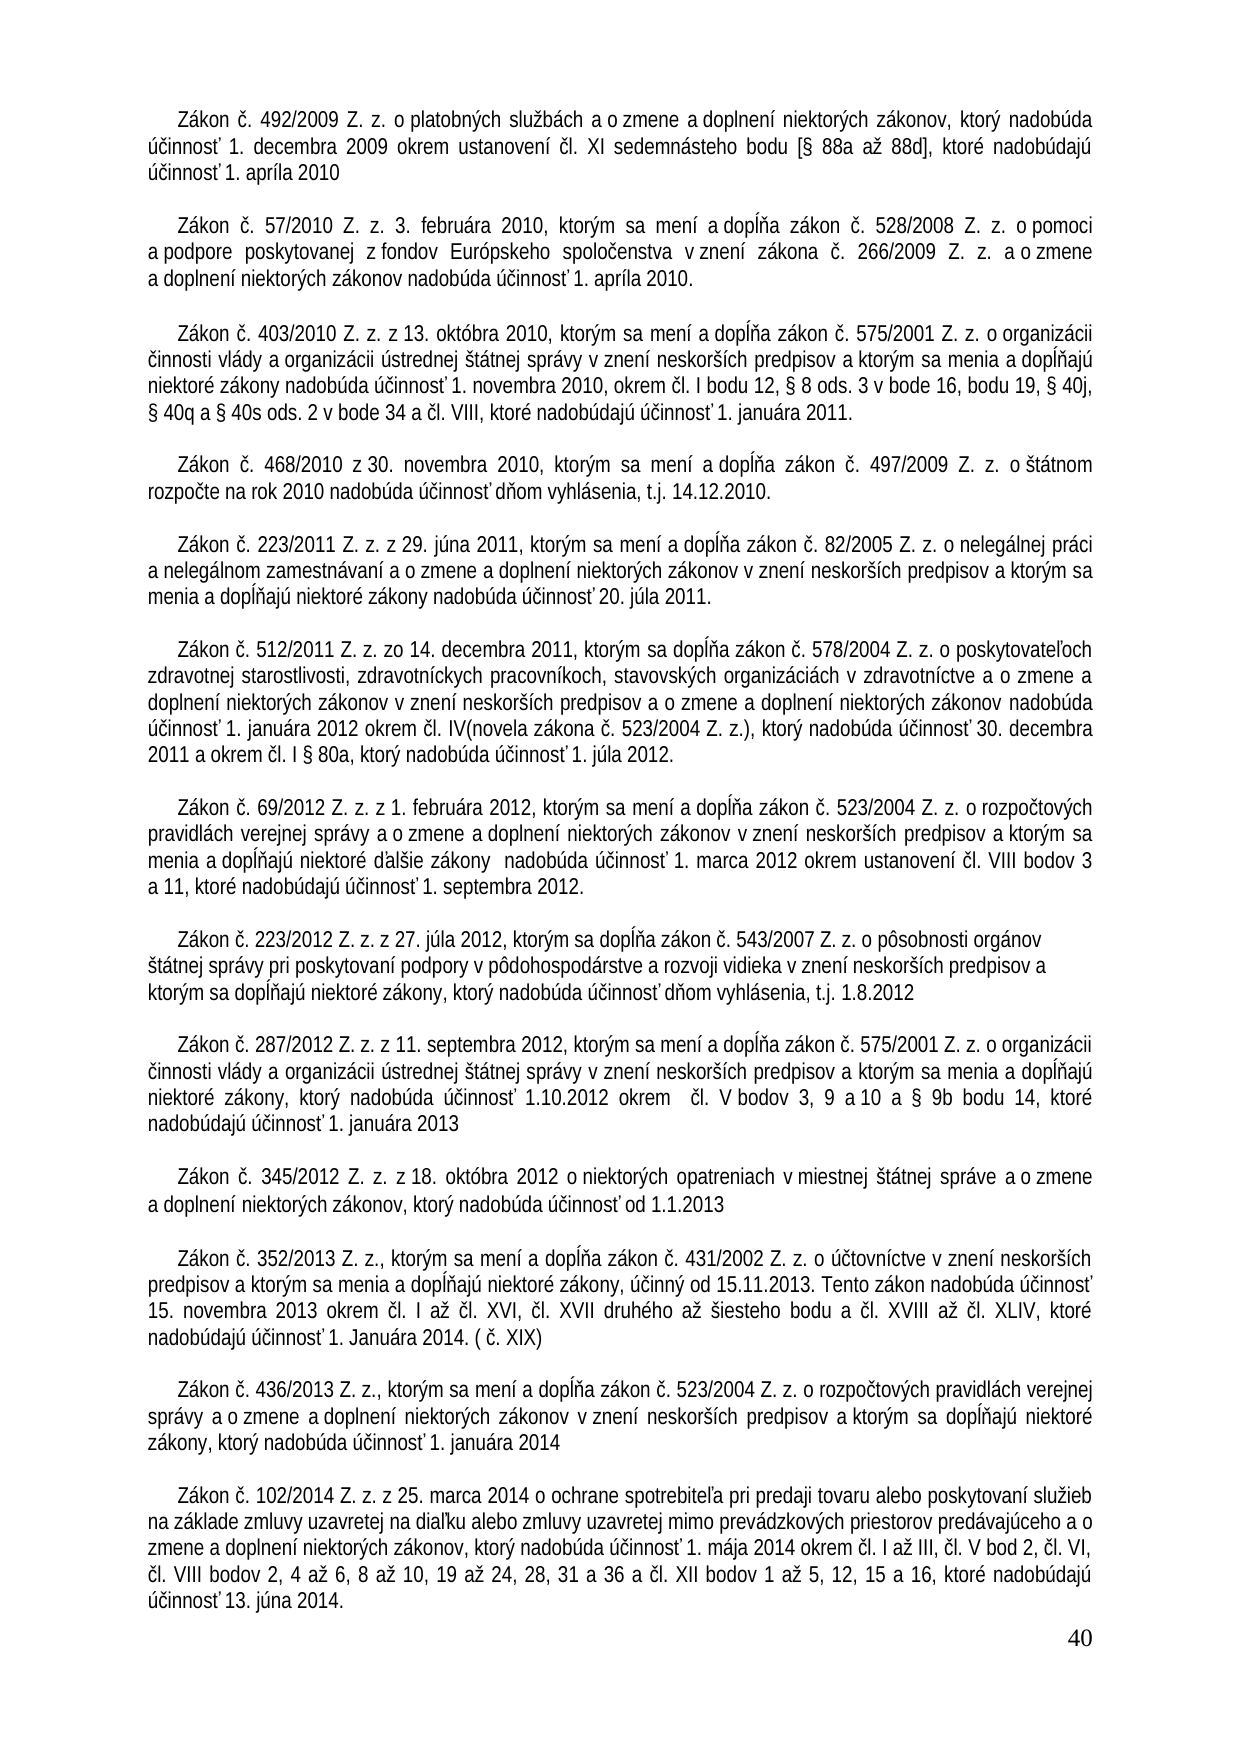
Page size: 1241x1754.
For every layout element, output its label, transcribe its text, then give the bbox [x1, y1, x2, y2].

text Zákon č. 223/2012 Z. z. z 27. júla 2012, ktorým sa dopĺňa zákon č. 543/2007 Z. z. o pôsobnosti orgánov štátnej správy pri poskytovaní podpory v pôdohospodárstve a rozvoji vidieka v znení neskorších predpisov a ktorým sa dopĺňajú niektoré zákony, ktorý nadobúda účinnosť dňom vyhlásenia, t.j. 1.8.2012 [148, 926, 1092, 1005]
text Zákon č. 436/2013 Z. z., ktorým sa mení a dopĺňa zákon č. 523/2004 Z. z. o rozpočtových pravidlách verejnej správy a o zmene a doplnení niektorých zákonov v znení neskorších predpisov a ktorým sa dopĺňajú niektoré zákony, ktorý nadobúda účinnosť 1. januára 2014 [148, 1376, 1092, 1455]
text Zákon č. 223/2011 Z. z. z 29. júna 2011, ktorým sa mení a dopĺňa zákon č. 82/2005 Z. z. o nelegálnej práci a nelegálnom zamestnávaní a o zmene a doplnení niektorých zákonov v znení neskorších predpisov a ktorým sa menia a dopĺňajú niektoré zákony nadobúda účinnosť 20. júla 2011. [148, 531, 1092, 609]
text Zákon č. 345/2012 Z. z. z 18. októbra 2012 o niektorých opatreniach v miestnej štátnej správe a o zmene a doplnení niektorých zákonov, ktorý nadobúda účinnosť od 1.1.2013 [148, 1163, 1092, 1218]
text Zákon č. 512/2011 Z. z. zo 14. decembra 2011, ktorým sa dopĺňa zákon č. 578/2004 Z. z. o poskytovateľoch zdravotnej starostlivosti, zdravotníckych pracovníkoch, stavovských organizáciách v zdravotníctve a o zmene a doplnení niektorých zákonov v znení neskorších predpisov a o zmene a doplnení niektorých zákonov nadobúda účinnosť 1. januára 2012 okrem čl. IV(novela zákona č. 523/2004 Z. z.), ktorý nadobúda účinnosť 30. decembra 2011 a okrem čl. I § 80a, ktorý nadobúda účinnosť 1. júla 2012. [148, 636, 1092, 768]
text Zákon č. 352/2013 Z. z., ktorým sa mení a dopĺňa zákon č. 431/2002 Z. z. o účtovníctve v znení neskorších predpisov a ktorým sa menia a dopĺňajú niektoré zákony, účinný od 15.11.2013. Tento zákon nadobúda účinnosť 15. novembra 2013 okrem čl. I až čl. XVI, čl. XVII druhého až šiesteho bodu a čl. XVIII až čl. XLIV, ktoré nadobúdajú účinnosť 1. Januára 2014. ( č. XIX) [148, 1244, 1092, 1350]
text Zákon č. 69/2012 Z. z. z 1. februára 2012, ktorým sa mení a dopĺňa zákon č. 523/2004 Z. z. o rozpočtových pravidlách verejnej správy a o zmene a doplnení niektorých zákonov v znení neskorších predpisov a ktorým sa menia a dopĺňajú niektoré ďalšie zákony nadobúda účinnosť 1. marca 2012 okrem ustanovení čl. VIII bodov 3 a 11, ktoré nadobúdajú účinnosť 1. septembra 2012. [148, 794, 1092, 899]
text Zákon č. 468/2010 z 30. novembra 2010, ktorým sa mení a dopĺňa zákon č. 497/2009 Z. z. o štátnom rozpočte na rok 2010 nadobúda účinnosť dňom vyhlásenia, t.j. 14.12.2010. [148, 451, 1092, 504]
text Zákon č. 403/2010 Z. z. z 13. októbra 2010, ktorým sa mení a dopĺňa zákon č. 575/2001 Z. z. o organizácii činnosti vlády a organizácii ústrednej štátnej správy v znení neskorších predpisov a ktorým sa menia a dopĺňajú niektoré zákony nadobúda účinnosť 1. novembra 2010, okrem čl. I bodu 12, § 8 ods. 3 v bode 16, bodu 19, § 40j, § 40q a § 40s ods. 2 v bode 34 a čl. VIII, ktoré nadobúdajú účinnosť 1. januára 2011. [148, 320, 1092, 425]
text Zákon č. 287/2012 Z. z. z 11. septembra 2012, ktorým sa mení a dopĺňa zákon č. 575/2001 Z. z. o organizácii činnosti vlády a organizácii ústrednej štátnej správy v znení neskorších predpisov a ktorým sa menia a dopĺňajú niektoré zákony, ktorý nadobúda účinnosť 1.10.2012 okrem čl. V bodov 3, 9 a 10 a § 9b bodu 14, ktoré nadobúdajú účinnosť 1. januára 2013 [148, 1031, 1092, 1137]
text Zákon č. 57/2010 Z. z. 3. februára 2010, ktorým sa mení a dopĺňa zákon č. 528/2008 Z. z. o pomoci a podpore poskytovanej z fondov Európskeho spoločenstva v znení zákona č. 266/2009 Z. z. a o zmene a doplnení niektorých zákonov nadobúda účinnosť 1. apríla 2010. [148, 212, 1092, 291]
text Zákon č. 102/2014 Z. z. z 25. marca 2014 o ochrane spotrebiteľa pri predaji tovaru alebo poskytovaní služieb na základe zmluvy uzavretej na diaľku alebo zmluvy uzavretej mimo prevádzkových priestorov predávajúceho a o zmene a doplnení niektorých zákonov, ktorý nadobúda účinnosť 1. mája 2014 okrem čl. I až III, čl. V bod 2, čl. VI, čl. VIII bodov 2, 4 až 6, 8 až 10, 19 až 24, 28, 31 a 36 a čl. XII bodov 1 až 5, 12, 15 a 16, ktoré nadobúdajú účinnosť 13. júna 2014. [148, 1482, 1092, 1613]
text Zákon č. 492/2009 Z. z. o platobných službách a o zmene a doplnení niektorých zákonov, ktorý nadobúda účinnosť 1. decembra 2009 okrem ustanovení čl. XI sedemnásteho bodu [§ 88a až 88d], ktoré nadobúdajú účinnosť 1. apríla 2010 [148, 106, 1092, 185]
